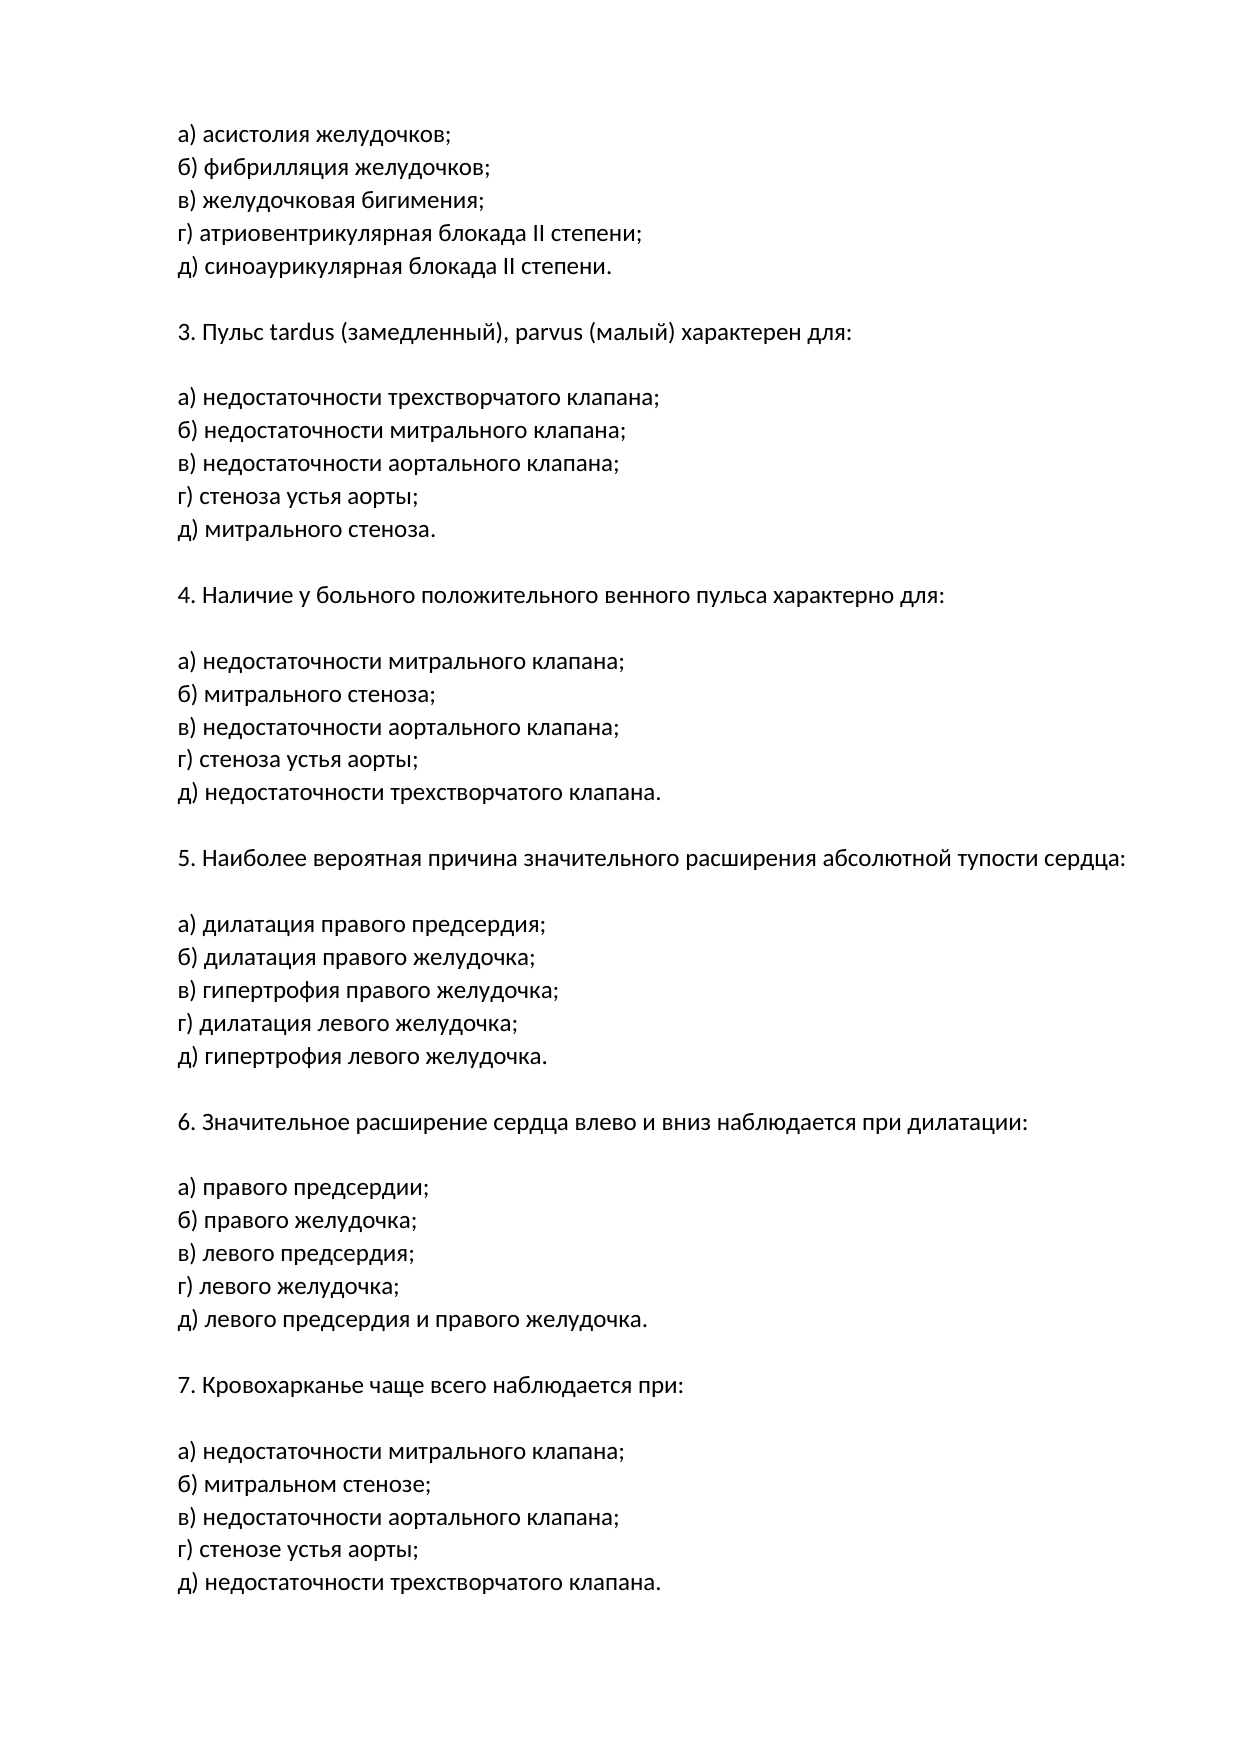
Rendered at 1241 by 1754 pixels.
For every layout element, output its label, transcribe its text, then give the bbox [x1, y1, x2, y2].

text в) недостаточности аортального клапана; [177, 1501, 1152, 1531]
text в) недостаточности аортального клапана; [177, 447, 1152, 478]
text а) асистолия желудочков; [177, 118, 1152, 149]
text в) недостаточности аортального клапана; [177, 711, 1152, 741]
text б) дилатация правого желудочка; [177, 941, 1152, 972]
text в) желудочковая бигимения; [177, 184, 1152, 214]
text г) левого желудочка; [177, 1270, 1152, 1301]
text 7. Кровохарканье чаще всего наблюдается при: [177, 1369, 1152, 1399]
text б) недостаточности митрального клапана; [177, 414, 1152, 445]
text б) митрального стеноза; [177, 678, 1152, 708]
text а) недостаточности митрального клапана; [177, 645, 1152, 675]
text а) недостаточности трехстворчатого клапана; [177, 381, 1152, 412]
text в) гипертрофия правого желудочка; [177, 974, 1152, 1004]
text 6. Значительное расширение сердца влево и вниз наблюдается при дилатации: [177, 1106, 1152, 1136]
text г) атриовентрикулярная блокада II степени; [177, 217, 1152, 247]
text г) стеноза устья аорты; [177, 480, 1152, 511]
text а) недостаточности митрального клапана; [177, 1435, 1152, 1465]
text д) митрального стеноза. [177, 513, 1152, 544]
text а) дилатация правого предсердия; [177, 908, 1152, 939]
text 5. Наиболее вероятная причина значительного расширения абсолютной тупости сердца: [177, 842, 1152, 873]
text д) левого предсердия и правого желудочка. [177, 1303, 1152, 1334]
text 3. Пульс tardus (замедленный), parvus (малый) характерен для: [177, 316, 1152, 346]
text а) правого предсердии; [177, 1171, 1152, 1202]
text в) левого предсердия; [177, 1237, 1152, 1268]
text г) стеноза устья аорты; [177, 743, 1152, 774]
text д) синоаурикулярная блокада II степени. [177, 250, 1152, 280]
text г) стенозе устья аорты; [177, 1533, 1152, 1564]
text б) митральном стенозе; [177, 1468, 1152, 1498]
text б) фибрилляция желудочков; [177, 151, 1152, 182]
text д) гипертрофия левого желудочка. [177, 1040, 1152, 1070]
text г) дилатация левого желудочка; [177, 1007, 1152, 1037]
text б) правого желудочка; [177, 1204, 1152, 1235]
text 4. Наличие у больного положительного венного пульса характерно для: [177, 579, 1152, 609]
text д) недостаточности трехстворчатого клапана. [177, 1566, 1152, 1597]
text д) недостаточности трехстворчатого клапана. [177, 776, 1152, 807]
